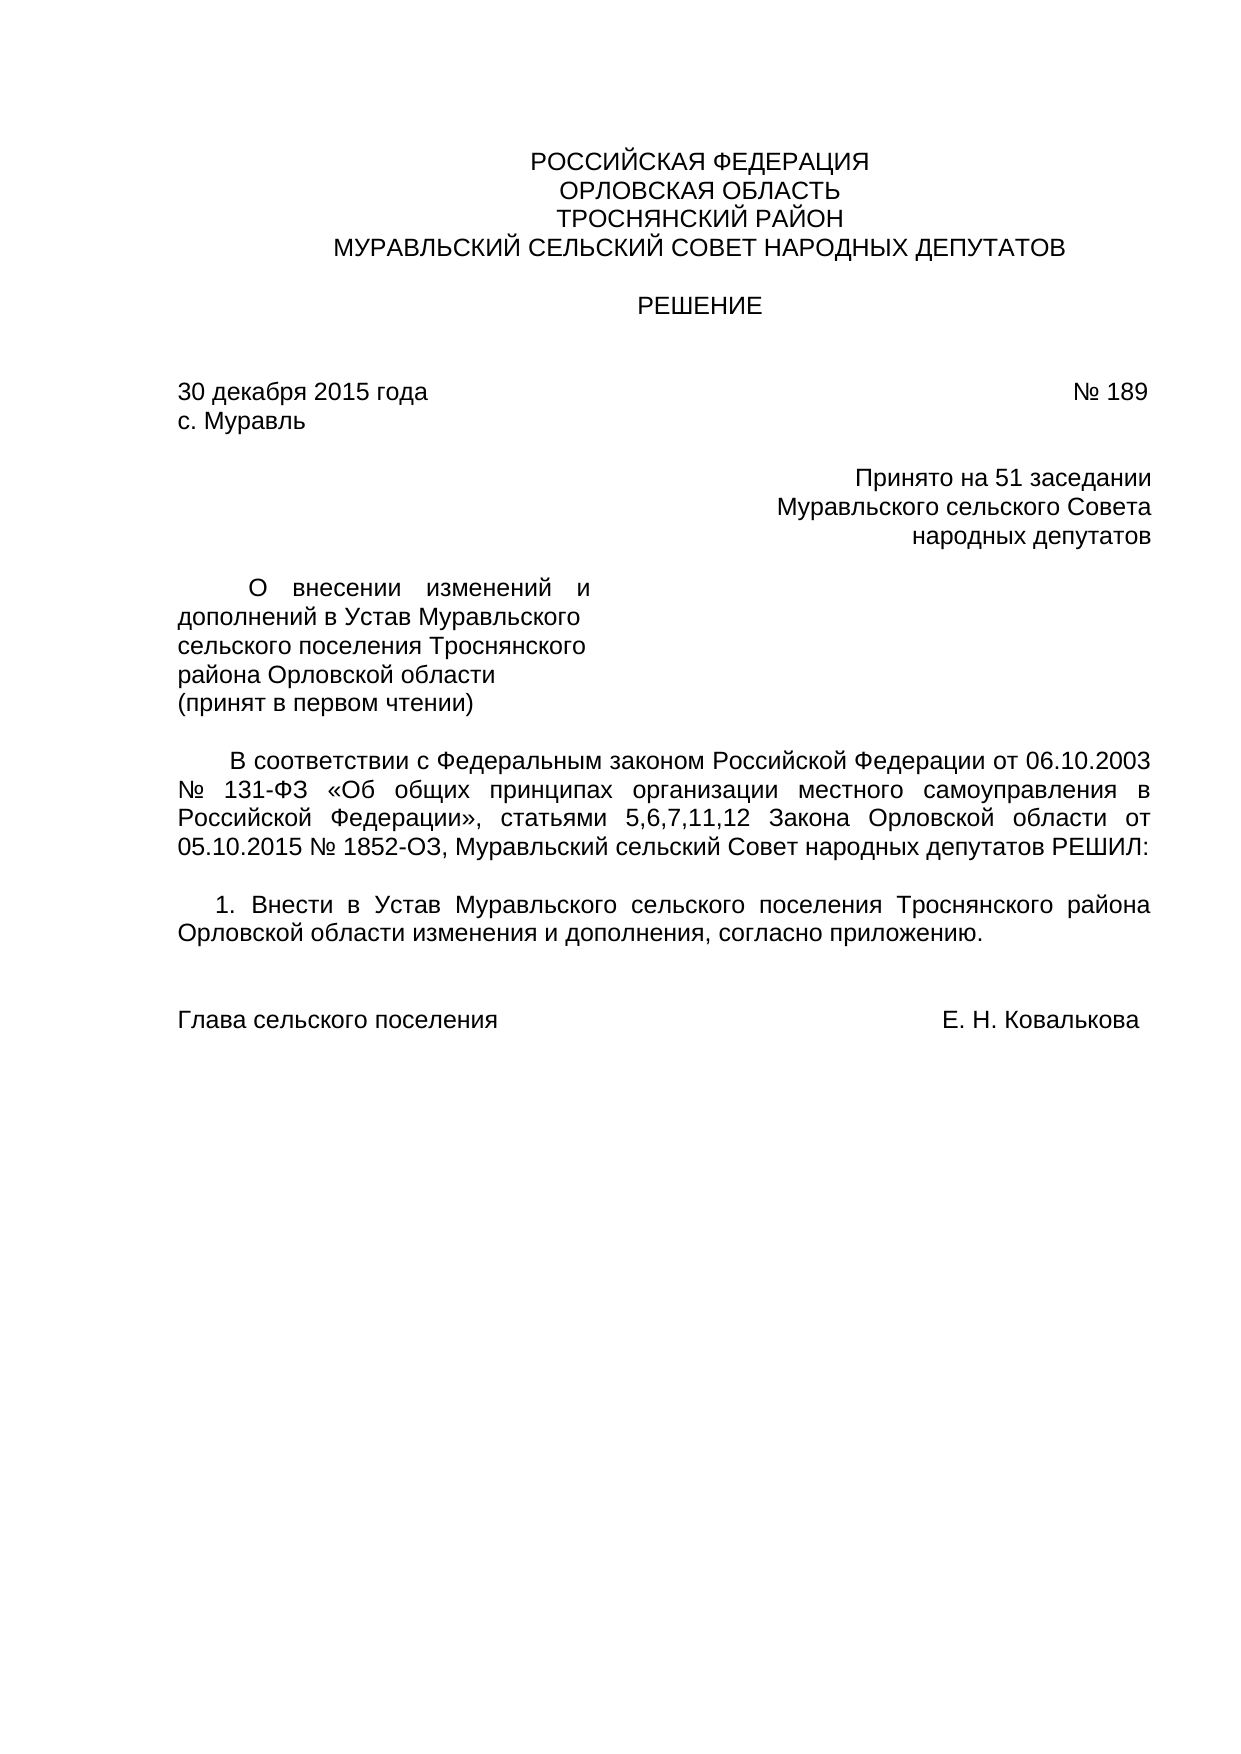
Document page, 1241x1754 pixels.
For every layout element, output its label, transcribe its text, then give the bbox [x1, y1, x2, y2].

text В соответствии с Федеральным законом Российской Федерации от 06.10.2003 № 131-ФЗ «Об общих принципах организации местного самоуправления в Российской Федерации», статьями 5,6,7,11,12 Закона Орловской области от 05.10.2015 № 1852-ОЗ, Муравльский сельский Совет народных депутатов РЕШИЛ: [177, 746, 1152, 861]
text РЕШЕНИЕ [177, 291, 1152, 319]
text ТРОСНЯНСКИЙ РАЙОН [177, 204, 1152, 233]
text О внесении изменений и дополнений в Устав Муравльского [177, 573, 591, 631]
text ОРЛОВСКАЯ ОБЛАСТЬ [177, 176, 1152, 204]
text 30 декабря 2015 года № 189 [177, 377, 1152, 406]
text района Орловской области [177, 659, 591, 688]
text народных депутатов [177, 521, 1152, 549]
text Муравльского сельского Совета [177, 492, 1152, 521]
text РОССИЙСКАЯ ФЕДЕРАЦИЯ [177, 147, 1152, 176]
text МУРАВЛЬСКИЙ СЕЛЬСКИЙ СОВЕТ НАРОДНЫХ ДЕПУТАТОВ [177, 233, 1152, 262]
text с. Муравль [177, 406, 1152, 434]
text (принят в первом чтении) [177, 688, 591, 717]
list Внести в Устав Муравльского сельского поселения Троснянского района Орловской области изменения и дополнения, согласно приложению. [177, 889, 1152, 947]
text сельского поселения Троснянского [177, 631, 591, 659]
text Принято на 51 заседании [177, 463, 1152, 492]
text Глава сельского поселения Е. Н. Ковалькова [177, 1004, 1152, 1033]
